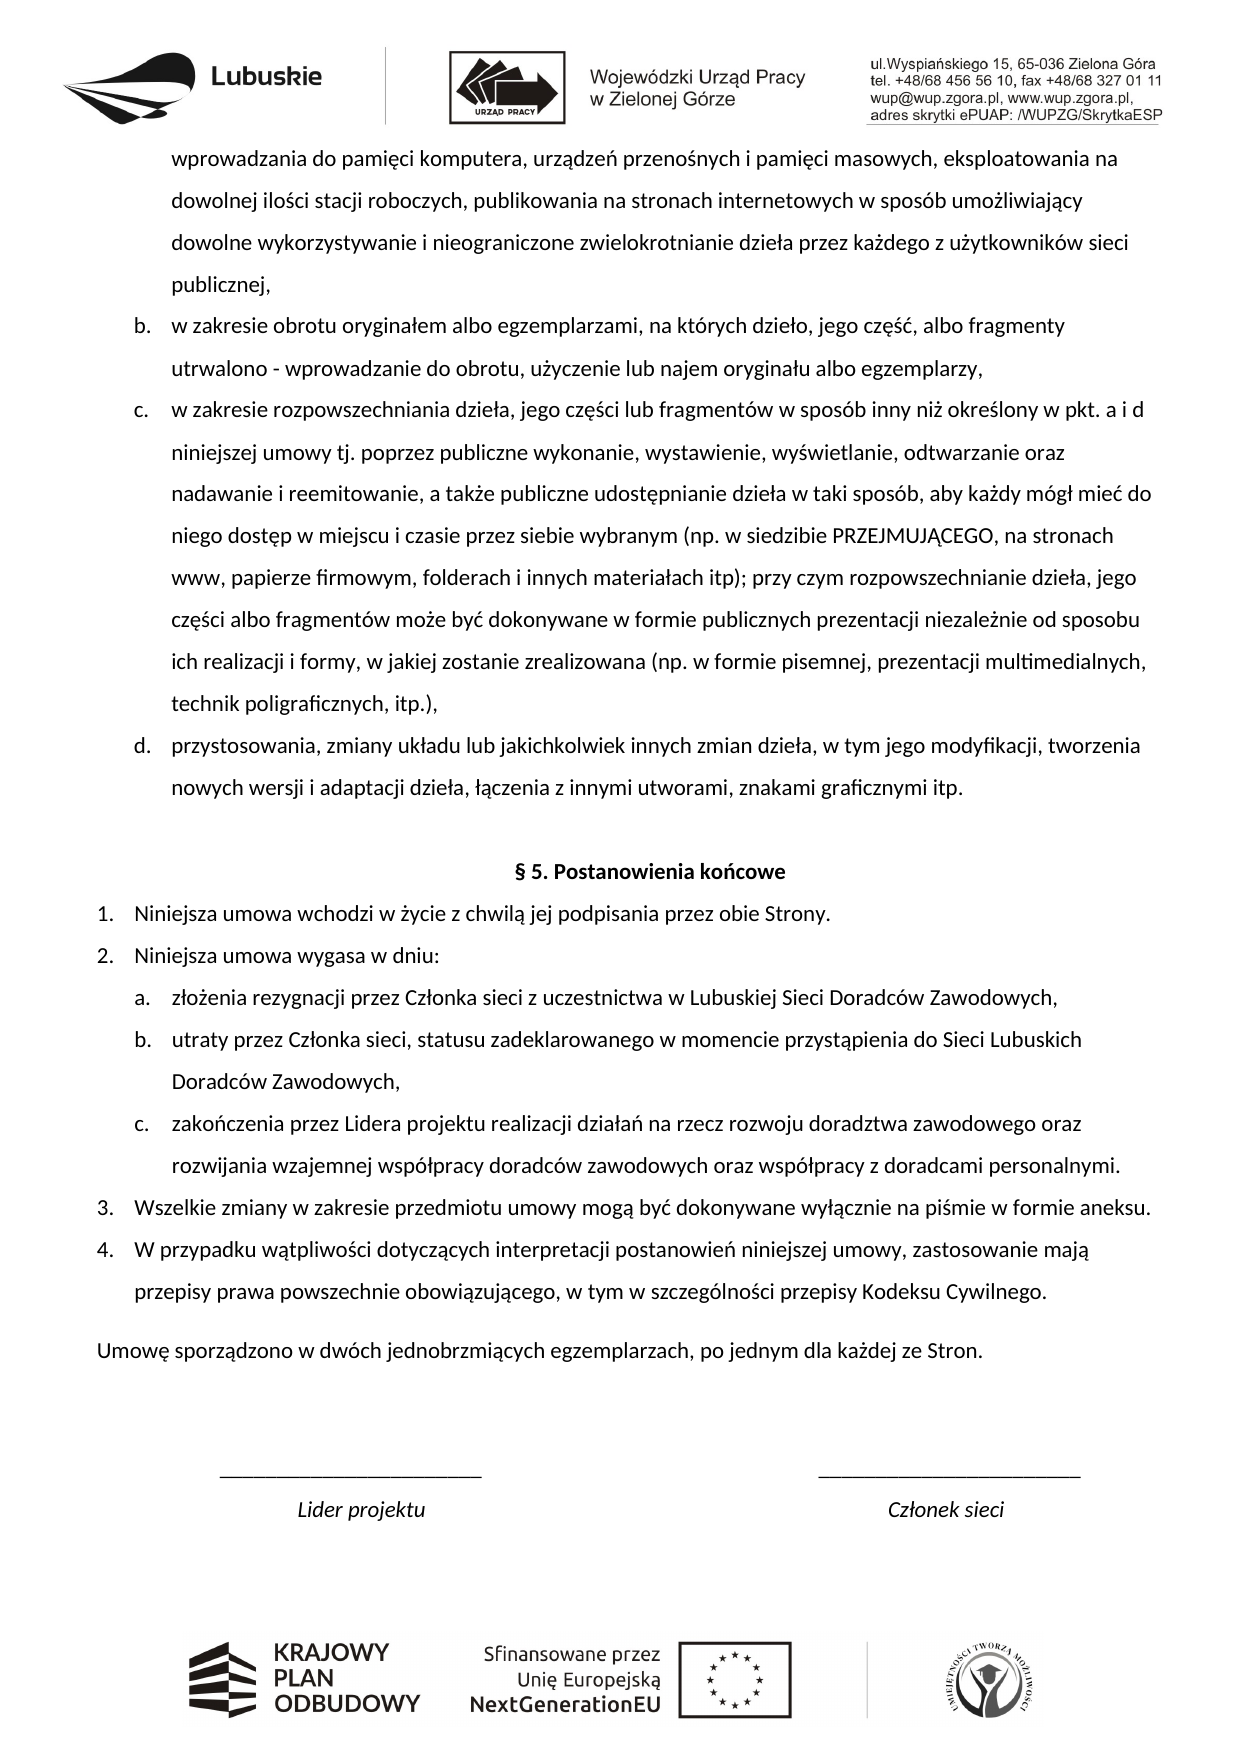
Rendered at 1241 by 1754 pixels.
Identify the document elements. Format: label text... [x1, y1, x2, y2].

list Niniejsza umowa wchodzi w życie z chwilą jej podpisania przez obie Strony. [97, 899, 1167, 927]
list w zakresie obrotu oryginałem albo egzemplarzami, na których dzieło, jego część, albo fragmenty utrwalono - wprowadzanie do obrotu, użyczenie lub najem oryginału albo egzemplarzy, [133, 312, 1167, 382]
text Umowę sporządzono w dwóch jednobrzmiących egzemplarzach, po jednym dla każdej ze Stron. [97, 1336, 1167, 1364]
list § 5. Postanowienia końcowe [134, 857, 1167, 885]
list zakończenia przez Lidera projektu realizacji działań na rzecz rozwoju doradztwa zawodowego oraz rozwijania wzajemnej współpracy doradców zawodowych oraz współpracy z doradcami personalnymi. [134, 1109, 1167, 1179]
list przystosowania, zmiany układu lub jakichkolwiek innych zmian dzieła, w tym jego modyfikacji, tworzenia nowych wersji i adaptacji dzieła, łączenia z innymi utworami, znakami graficznymi itp. [133, 731, 1167, 801]
list _______________________ _______________________ [134, 1453, 1167, 1481]
picture [59, 36, 1172, 136]
list Lider projektu Członek sieci [137, 1495, 1167, 1523]
list wprowadzania do pamięci komputera, urządzeń przenośnych i pamięci masowych, eksploatowania na dowolnej ilości stacji roboczych, publikowania na stronach internetowych w sposób umożliwiający dowolne wykorzystywanie i nieograniczone zwielokrotnianie dzieła przez każdego z użytkowników sieci publicznej, [171, 144, 1167, 298]
list Wszelkie zmiany w zakresie przedmiotu umowy mogą być dokonywane wyłącznie na piśmie w formie aneksu. [97, 1193, 1167, 1221]
list w zakresie rozpowszechniania dzieła, jego części lub fragmentów w sposób inny niż określony w pkt. a i d niniejszej umowy tj. poprzez publiczne wykonanie, wystawienie, wyświetlanie, odtwarzanie oraz nadawanie i reemitowanie, a także publiczne udostępnianie dzieła w taki sposób, aby każdy mógł mieć do niego dostęp w miejscu i czasie przez siebie wybranym (np. w siedzibie PRZEJMUJĄCEGO, na stronach www, papierze firmowym, folderach i innych materiałach itp); przy czym rozpowszechnianie dzieła, jego części albo fragmentów może być dokonywane w formie publicznych prezentacji niezależnie od sposobu ich realizacji i formy, w jakiej zostanie zrealizowana (np. w formie pisemnej, prezentacji multimedialnych, technik poligraficznych, itp.), [133, 396, 1167, 717]
picture [181, 1631, 1044, 1727]
list Niniejsza umowa wygasa w dniu: [97, 941, 1167, 969]
list utraty przez Członka sieci, statusu zadeklarowanego w momencie przystąpienia do Sieci Lubuskich Doradców Zawodowych, [134, 1025, 1167, 1095]
list W przypadku wątpliwości dotyczących interpretacji postanowień niniejszej umowy, zastosowanie mają przepisy prawa powszechnie obowiązującego, w tym w szczególności przepisy Kodeksu Cywilnego. [97, 1235, 1167, 1305]
list złożenia rezygnacji przez Członka sieci z uczestnictwa w Lubuskiej Sieci Doradców Zawodowych, [134, 983, 1167, 1011]
